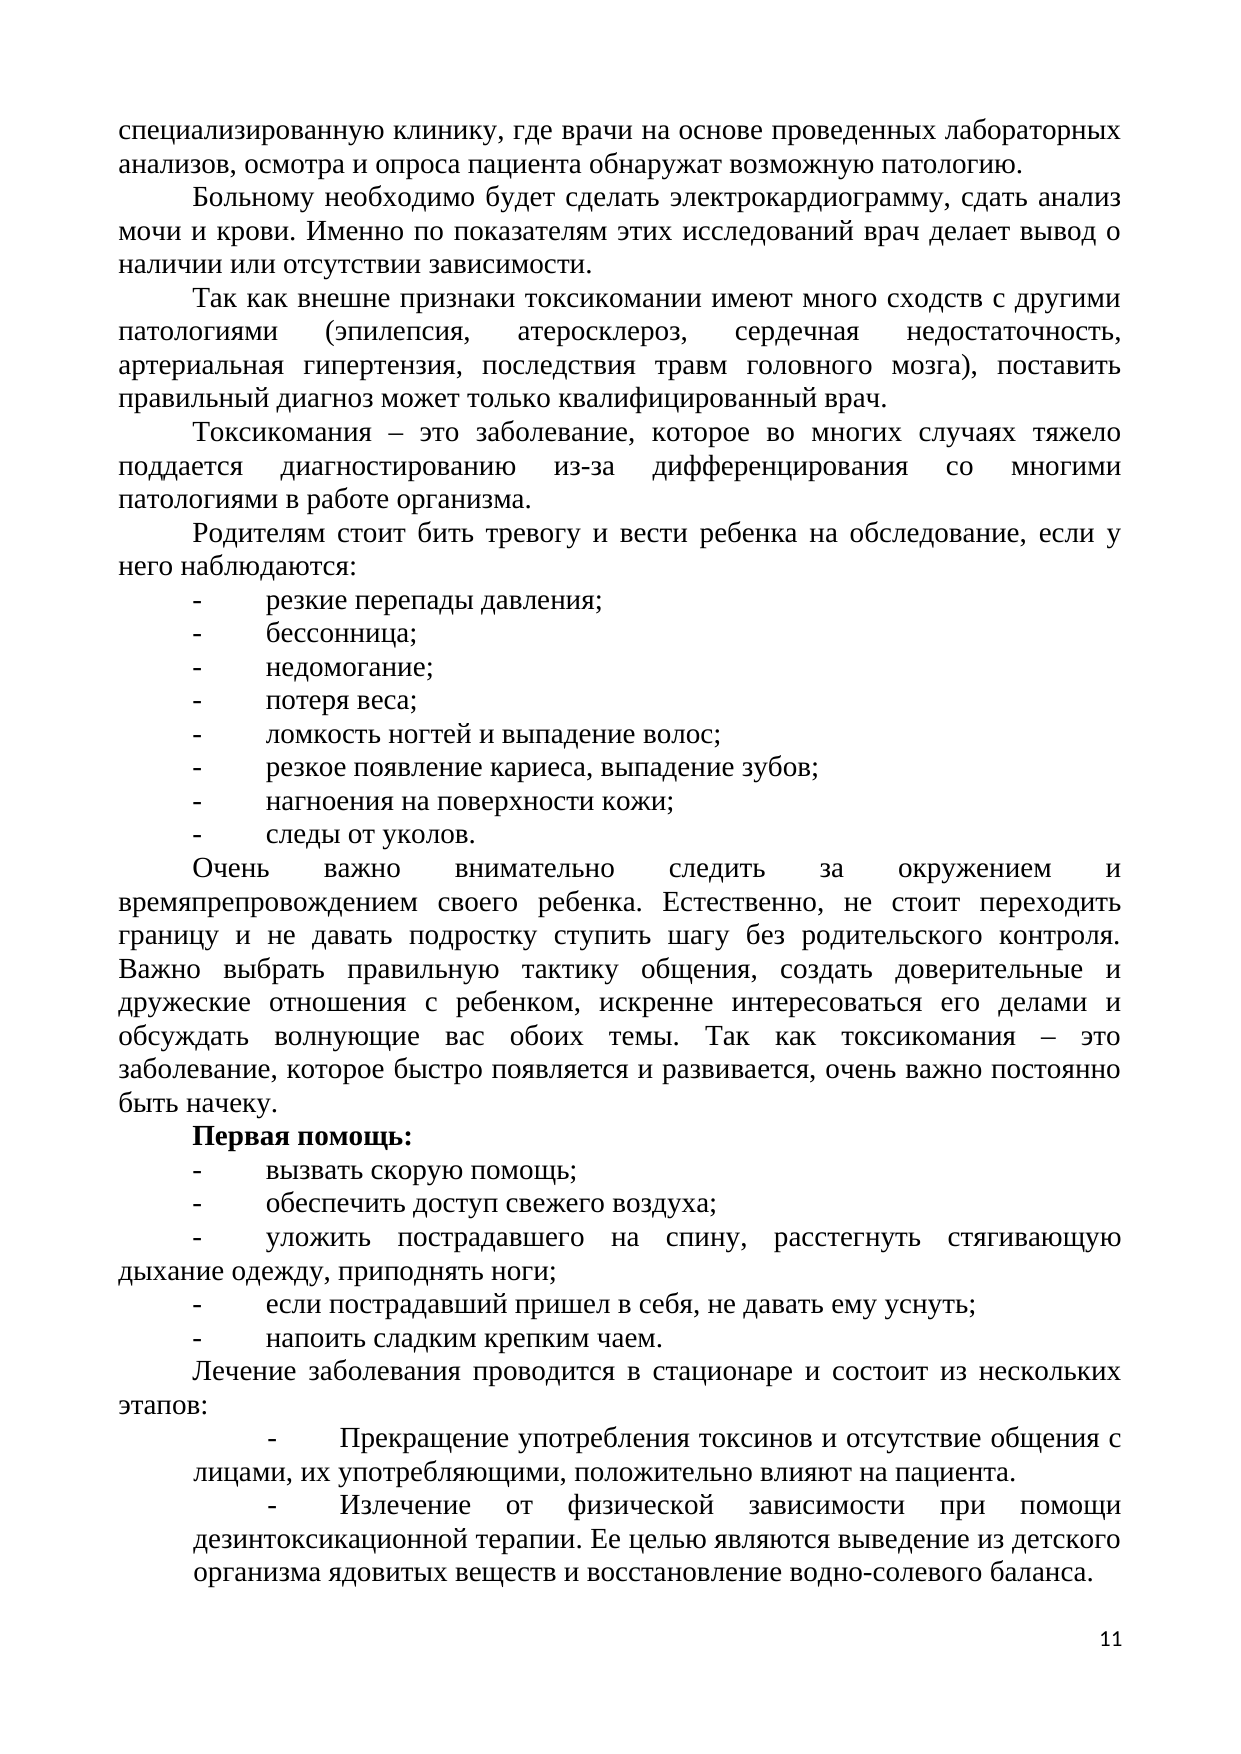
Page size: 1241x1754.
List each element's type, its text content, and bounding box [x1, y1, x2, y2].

list резкие перепады давления; [118, 582, 1122, 615]
list потеря веса; [118, 682, 1122, 716]
text Первая помощь: [118, 1118, 1122, 1152]
text Очень важно внимательно следить за окружением и времяпрепровождением своего ребенка. Естественно, не стоит переходить границу и не давать подростку ступить шагу без родительского контроля. Важно выбрать правильную тактику общения, создать доверительные и дружеские отношения с ребенком, искренне интересоваться его делами и обсуждать волнующие вас обоих темы. Так как токсикомания – это заболевание, которое быстро появляется и развивается, очень важно постоянно быть начеку. [118, 850, 1122, 1118]
list следы от уколов. [118, 817, 1122, 850]
list ломкость ногтей и выпадение волос; [118, 716, 1122, 749]
text Больному необходимо будет сделать электрокардиограмму, сдать анализ мочи и крови. Именно по показателям этих исследований врач делает вывод о наличии или отсутствии зависимости. [118, 179, 1122, 280]
text Токсикомания – это заболевание, которое во многих случаях тяжело поддается диагностированию из-за дифференцирования со многими патологиями в работе организма. [118, 414, 1122, 515]
list напоить сладким крепким чаем. [118, 1320, 1122, 1353]
list Прекращение употребления токсинов и отсутствие общения с лицами, их употребляющими, положительно влияют на пациента. [193, 1420, 1122, 1487]
list вызвать скорую помощь; [118, 1152, 1122, 1186]
list обеспечить доступ свежего воздуха; [118, 1186, 1122, 1219]
list уложить пострадавшего на спину, расстегнуть стягивающую дыхание одежду, приподнять ноги; [118, 1219, 1122, 1286]
list если пострадавший пришел в себя, не давать ему уснуть; [118, 1286, 1122, 1320]
list резкое появление кариеса, выпадение зубов; [118, 749, 1122, 783]
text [118, 112, 1122, 179]
list бессонница; [118, 615, 1122, 649]
list недомогание; [118, 649, 1122, 682]
text Так как внешне признаки токсикомании имеют много сходств с другими патологиями (эпилепсия, атеросклероз, сердечная недостаточность, артериальная гипертензия, последствия травм головного мозга), поставить правильный диагноз может только квалифицированный врач. [118, 280, 1122, 414]
list нагноения на поверхности кожи; [118, 783, 1122, 817]
list Излечение от физической зависимости при помощи дезинтоксикационной терапии. Ее целью являются выведение из детского организма ядовитых веществ и восстановление водно-солевого баланса. [193, 1487, 1122, 1588]
text Родителям стоит бить тревогу и вести ребенка на обследование, если у него наблюдаются: [118, 515, 1122, 582]
text Лечение заболевания проводится в стационаре и состоит из нескольких этапов: [118, 1353, 1122, 1420]
